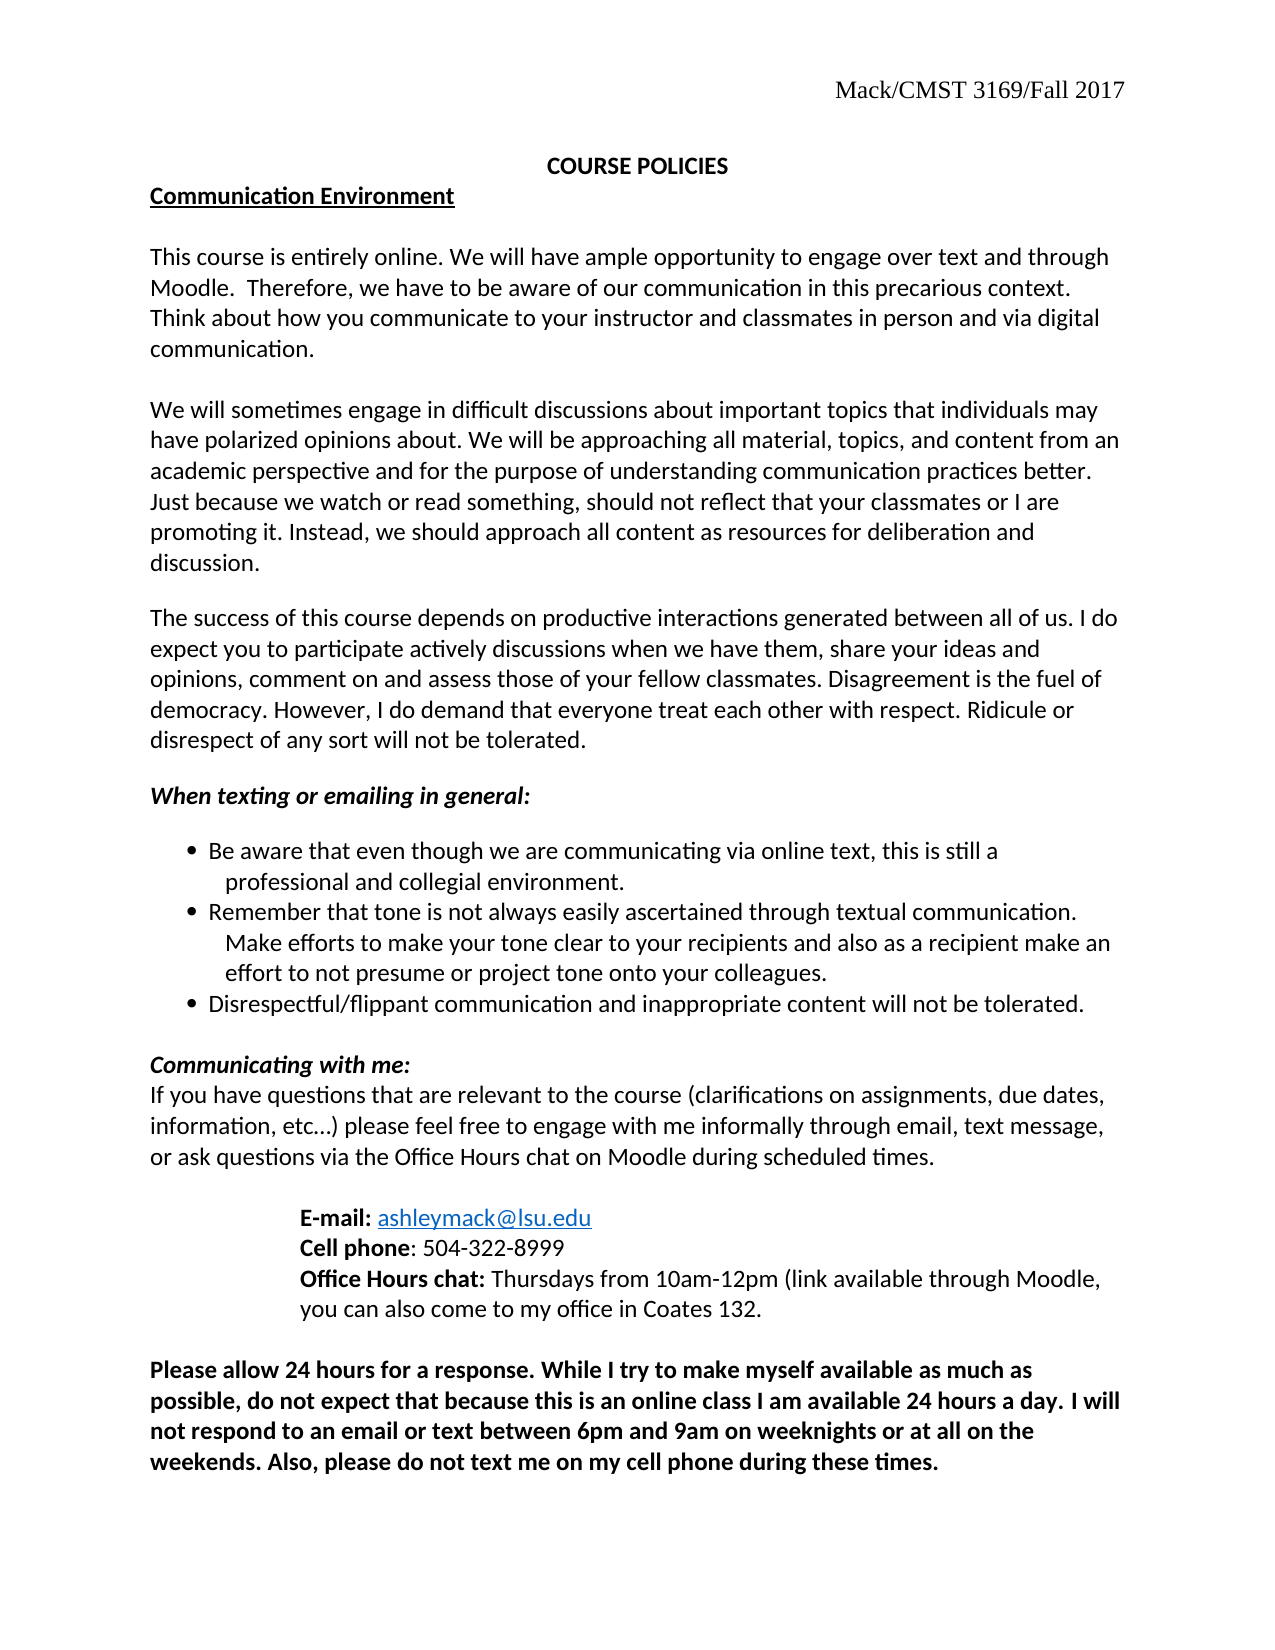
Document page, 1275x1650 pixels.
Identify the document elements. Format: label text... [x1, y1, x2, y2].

text Communicating with me: [150, 1049, 1125, 1079]
list Disrespectful/flippant communication and inappropriate content will not be tolerated. [187, 988, 1125, 1018]
text The success of this course depends on productive interactions generated between all of us. I do expect you to participate actively discussions when we have them, share your ideas and opinions, comment on and assess those of your fellow classmates. Disagreement is the fuel of democracy. However, I do demand that everyone treat each other with respect. Ridicule or disrespect of any sort will not be tolerated. [150, 602, 1125, 755]
text When texting or emailing in general: [150, 780, 1125, 810]
text Office Hours chat: Thursdays from 10am-12pm (link available through Moodle, you can also come to my office in Coates 132. [300, 1263, 1125, 1324]
list Be aware that even though we are communicating via online text, this is still a professional and collegial environment. [187, 835, 1125, 896]
text E-mail: ashleymack@lsu.edu [300, 1202, 1125, 1232]
text This course is entirely online. We will have ample opportunity to engage over text and through Moodle. Therefore, we have to be aware of our communication in this precarious context. Think about how you communicate to your instructor and classmates in person and via digital communication. [150, 242, 1125, 364]
text If you have questions that are relevant to the course (clarifications on assignments, due dates, information, etc…) please feel free to engage with me informally through email, text message, or ask questions via the Office Hours chat on Moodle during scheduled times. [150, 1079, 1125, 1171]
text COURSE POLICIES [150, 150, 1125, 181]
text Please allow 24 hours for a response. While I try to make myself available as much as possible, do not expect that because this is an online class I am available 24 hours a day. I will not respond to an email or text between 6pm and 9am on weeknights or at all on the weekends. Also, please do not text me on my cell phone during these times. [150, 1354, 1125, 1476]
list Remember that tone is not always easily ascertained through textual communication. Make efforts to make your tone clear to your recipients and also as a recipient make an effort to not presume or project tone onto your colleagues. [187, 896, 1125, 988]
text We will sometimes engage in difficult discussions about important topics that individuals may have polarized opinions about. We will be approaching all material, topics, and content from an academic perspective and for the purpose of understanding communication practices better. Just because we watch or read something, should not reflect that your classmates or I are promoting it. Instead, we should approach all content as resources for deliberation and discussion. [150, 394, 1125, 577]
text Cell phone: 504-322-8999 [300, 1232, 1125, 1263]
text Communication Environment [150, 181, 1125, 211]
